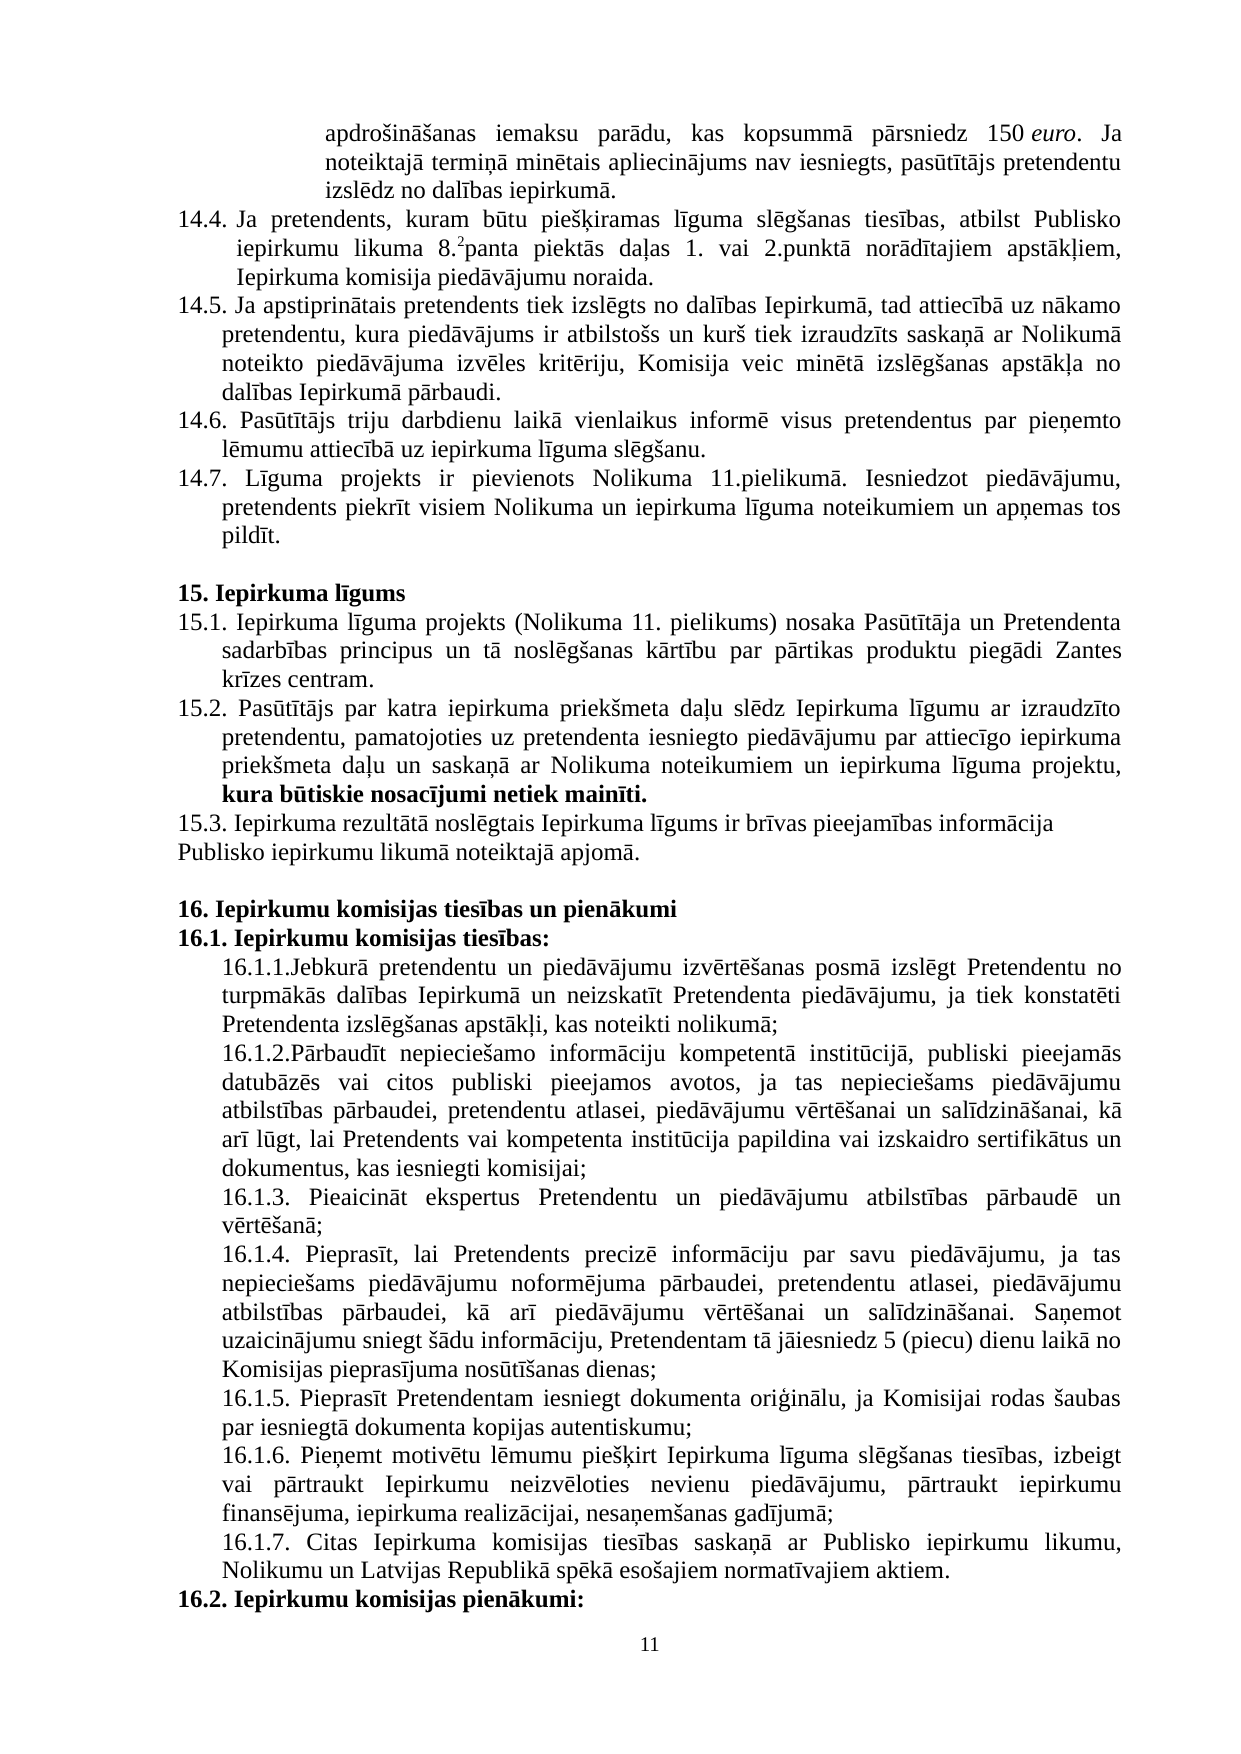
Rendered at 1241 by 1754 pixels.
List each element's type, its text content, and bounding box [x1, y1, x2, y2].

text 14.7. Līguma projekts ir pievienots Nolikuma 11.pielikumā. Iesniedzot piedāvājumu, pretendents piekrīt visiem Nolikuma un iepirkuma līguma noteikumiem un apņemas tos pildīt. [177, 463, 1122, 549]
text 16.1. Iepirkumu komisijas tiesības: [177, 923, 1122, 952]
text 16. Iepirkumu komisijas tiesības un pienākumi [177, 894, 1122, 923]
text 16.2. Iepirkumu komisijas pienākumi: [177, 1584, 1122, 1613]
text 16.1.7. Citas Iepirkuma komisijas tiesības saskaņā ar Publisko iepirkumu likumu, Nolikumu un Latvijas Republikā spēkā esošajiem normatīvajiem aktiem. [222, 1527, 1122, 1584]
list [251, 118, 1122, 204]
list 16.1.4. Pieprasīt, lai Pretendents precizē informāciju par savu piedāvājumu, ja tas nepieciešams piedāvājumu noformējuma pārbaudei, pretendentu atlasei, piedāvājumu atbilstības pārbaudei, kā arī piedāvājumu vērtēšanai un salīdzināšanai. Saņemot uzaicinājumu sniegt šādu informāciju, Pretendentam tā jāiesniedz 5 (piecu) dienu laikā no Komisijas pieprasījuma nosūtīšanas dienas; [222, 1239, 1122, 1383]
list 16.1.1.Jebkurā pretendentu un piedāvājumu izvērtēšanas posmā izslēgt Pretendentu no turpmākās dalības Iepirkumā un neizskatīt Pretendenta piedāvājumu, ja tiek konstatēti Pretendenta izslēgšanas apstākļi, kas noteikti nolikumā; [222, 952, 1122, 1038]
text 15.3. Iepirkuma rezultātā noslēgtais Iepirkuma līgums ir brīvas pieejamības informācija Publisko iepirkumu likumā noteiktajā apjomā. [177, 808, 1122, 866]
text 15.1. Iepirkuma līguma projekts (Nolikuma 11. pielikums) nosaka Pasūtītāja un Pretendenta sadarbības principus un tā noslēgšanas kārtību par pārtikas produktu piegādi Zantes krīzes centram. [177, 607, 1122, 693]
list Ja pretendents, kuram būtu piešķiramas līguma slēgšanas tiesības, atbilst Publisko iepirkumu likuma 8.2panta piektās daļas 1. vai 2.punktā norādītajiem apstākļiem, Iepirkuma komisija piedāvājumu noraida. [177, 204, 1122, 291]
text 15. Iepirkuma līgums [177, 578, 1122, 607]
list 16.1.2.Pārbaudīt nepieciešamo informāciju kompetentā institūcijā, publiski pieejamās datubāzēs vai citos publiski pieejamos avotos, ja tas nepieciešams piedāvājumu atbilstības pārbaudei, pretendentu atlasei, piedāvājumu vērtēšanai un salīdzināšanai, kā arī lūgt, lai Pretendents vai kompetenta institūcija papildina vai izskaidro sertifikātus un dokumentus, kas iesniegti komisijai; [222, 1038, 1122, 1182]
text 15.2. Pasūtītājs par katra iepirkuma priekšmeta daļu slēdz Iepirkuma līgumu ar izraudzīto pretendentu, pamatojoties uz pretendenta iesniegto piedāvājumu par attiecīgo iepirkuma priekšmeta daļu un saskaņā ar Nolikuma noteikumiem un iepirkuma līguma projektu, kura būtiskie nosacījumi netiek mainīti. [177, 693, 1122, 808]
text 16.1.3. Pieaicināt ekspertus Pretendentu un piedāvājumu atbilstības pārbaudē un vērtēšanā; [222, 1182, 1122, 1239]
text 16.1.6. Pieņemt motivētu lēmumu piešķirt Iepirkuma līguma slēgšanas tiesības, izbeigt vai pārtraukt Iepirkumu neizvēloties nevienu piedāvājumu, pārtraukt iepirkumu finansējuma, iepirkuma realizācijai, nesaņemšanas gadījumā; [222, 1441, 1122, 1527]
text 16.1.5. Pieprasīt Pretendentam iesniegt dokumenta oriģinālu, ja Komisijai rodas šaubas par iesniegtā dokumenta kopijas autentiskumu; [222, 1383, 1122, 1441]
text 14.5. Ja apstiprinātais pretendents tiek izslēgts no dalības Iepirkumā, tad attiecībā uz nākamo pretendentu, kura piedāvājums ir atbilstošs un kurš tiek izraudzīts saskaņā ar Nolikumā noteikto piedāvājuma izvēles kritēriju, Komisija veic minētā izslēgšanas apstākļa no dalības Iepirkumā pārbaudi. [177, 291, 1122, 406]
text 14.6. Pasūtītājs triju darbdienu laikā vienlaikus informē visus pretendentus par pieņemto lēmumu attiecībā uz iepirkuma līguma slēgšanu. [177, 406, 1122, 463]
